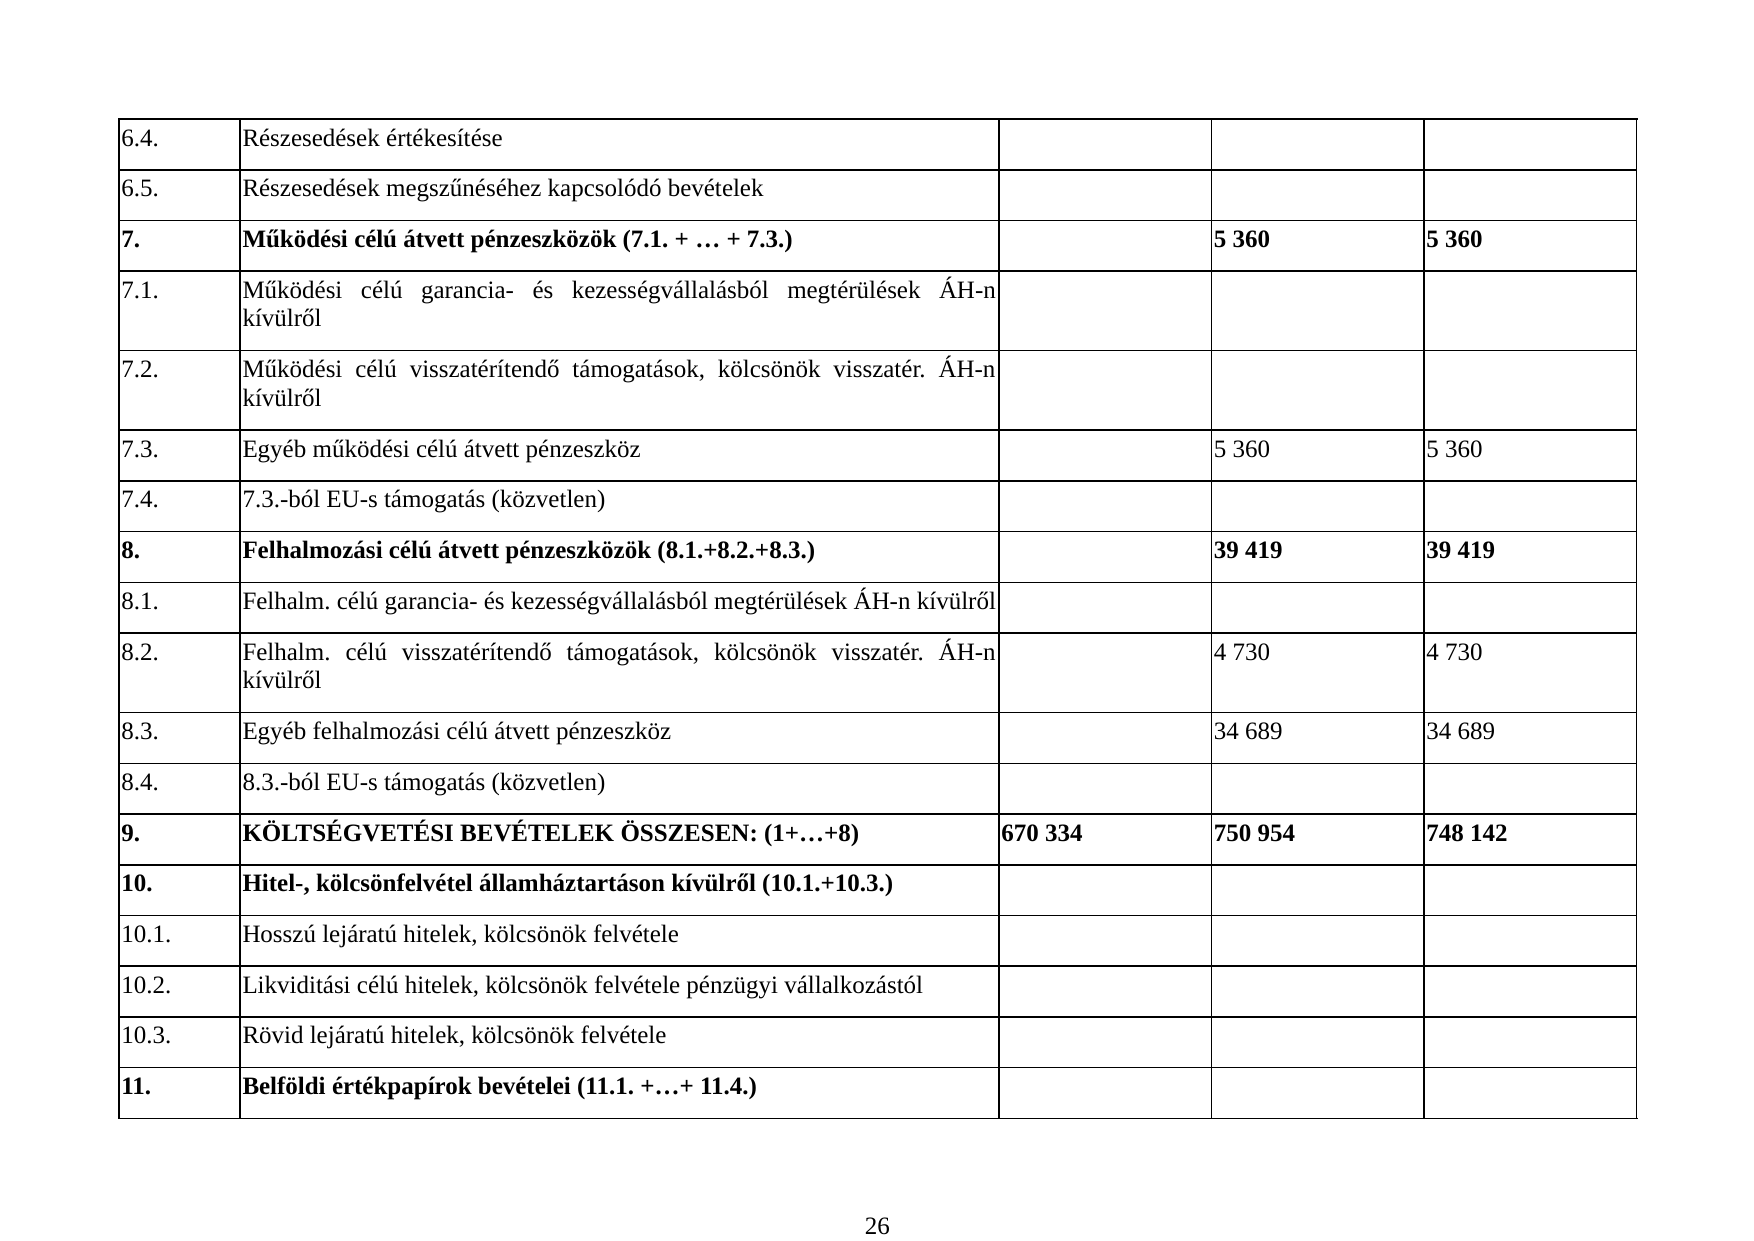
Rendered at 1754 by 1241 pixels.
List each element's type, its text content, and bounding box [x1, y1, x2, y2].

table_cell [1000, 1068, 1211, 1117]
table_cell [1212, 967, 1423, 1016]
table_cell KÖLTSÉGVETÉSI BEVÉTELEK ÖSSZESEN: (1+…+8) [241, 815, 998, 864]
table_cell [1000, 764, 1211, 813]
table_cell 8. [120, 532, 239, 581]
table_cell [1425, 583, 1636, 632]
table_cell 4 730 [1212, 634, 1423, 712]
table_cell [1425, 764, 1636, 813]
table_cell 748 142 [1425, 815, 1636, 864]
table_cell 10.3. [120, 1018, 239, 1067]
table_cell 7.4. [120, 482, 239, 531]
table_cell [1425, 351, 1636, 429]
table_cell 8.4. [120, 764, 239, 813]
table_cell [1212, 120, 1423, 169]
table_cell Felhalm. célú visszatérítendő támogatások, kölcsönök visszatér. ÁH-n kívülről [241, 634, 998, 712]
table_cell Felhalm. célú garancia- és kezességvállalásból megtérülések ÁH-n kívülről [241, 583, 998, 632]
table_cell Felhalmozási célú átvett pénzeszközök (8.1.+8.2.+8.3.) [241, 532, 998, 581]
table_cell [1000, 532, 1211, 581]
table_cell 10.1. [120, 916, 239, 965]
table_cell 34 689 [1212, 713, 1423, 762]
table_cell [1000, 272, 1211, 350]
table_cell [1425, 1068, 1636, 1117]
table_cell 34 689 [1425, 713, 1636, 762]
table_cell [1212, 866, 1423, 914]
table_cell Működési célú visszatérítendő támogatások, kölcsönök visszatér. ÁH-n kívülről [241, 351, 998, 429]
table_cell 11. [120, 1068, 239, 1117]
table_cell [1425, 866, 1636, 914]
table_cell Részesedések értékesítése [241, 120, 998, 169]
table_cell 5 360 [1212, 431, 1423, 480]
table_cell [1000, 120, 1211, 169]
table_cell [1000, 351, 1211, 429]
table_cell [1000, 916, 1211, 965]
table_cell Hitel-, kölcsönfelvétel államháztartáson kívülről (10.1.+10.3.) [241, 866, 998, 914]
table_cell 8.3.-ból EU-s támogatás (közvetlen) [241, 764, 998, 813]
table_cell [1212, 171, 1423, 219]
table_cell 39 419 [1212, 532, 1423, 581]
table_cell [1425, 1018, 1636, 1067]
table_cell 39 419 [1425, 532, 1636, 581]
table_cell [1212, 351, 1423, 429]
table_cell Belföldi értékpapírok bevételei (11.1. +…+ 11.4.) [241, 1068, 998, 1117]
table_cell 9. [120, 815, 239, 864]
table_cell 750 954 [1212, 815, 1423, 864]
table_cell [1000, 634, 1211, 712]
table_cell Egyéb felhalmozási célú átvett pénzeszköz [241, 713, 998, 762]
table_cell 6.5. [120, 171, 239, 219]
table_cell [1000, 713, 1211, 762]
table_cell [1425, 272, 1636, 350]
table_cell 6.4. [120, 120, 239, 169]
table_cell [1212, 764, 1423, 813]
table_cell [1000, 482, 1211, 531]
table_cell 7.3.-ból EU-s támogatás (közvetlen) [241, 482, 998, 531]
table_cell 5 360 [1425, 431, 1636, 480]
table_cell 4 730 [1425, 634, 1636, 712]
table_cell [1425, 916, 1636, 965]
table_cell [1425, 120, 1636, 169]
table_cell Rövid lejáratú hitelek, kölcsönök felvétele [241, 1018, 998, 1067]
table_cell [1000, 583, 1211, 632]
table_cell Működési célú garancia- és kezességvállalásból megtérülések ÁH-n kívülről [241, 272, 998, 350]
table_cell 8.1. [120, 583, 239, 632]
table_cell 5 360 [1425, 221, 1636, 270]
table_cell Működési célú átvett pénzeszközök (7.1. + … + 7.3.) [241, 221, 998, 270]
table_cell [1000, 1018, 1211, 1067]
table_cell 5 360 [1212, 221, 1423, 270]
table_cell 7.3. [120, 431, 239, 480]
table_cell [1000, 171, 1211, 219]
table_cell [1425, 171, 1636, 219]
table_cell Egyéb működési célú átvett pénzeszköz [241, 431, 998, 480]
table_cell 670 334 [1000, 815, 1211, 864]
table_cell [1000, 866, 1211, 914]
table_cell Hosszú lejáratú hitelek, kölcsönök felvétele [241, 916, 998, 965]
table_cell 7.1. [120, 272, 239, 350]
table_cell [1212, 1068, 1423, 1117]
table_cell 8.2. [120, 634, 239, 712]
table_cell [1425, 482, 1636, 531]
table_cell 10. [120, 866, 239, 914]
table_cell Részesedések megszűnéséhez kapcsolódó bevételek [241, 171, 998, 219]
table_cell [1425, 967, 1636, 1016]
table_cell [1212, 583, 1423, 632]
table_cell [1212, 916, 1423, 965]
table_cell [1212, 1018, 1423, 1067]
table_cell 10.2. [120, 967, 239, 1016]
table_cell [1000, 431, 1211, 480]
table_cell [1212, 482, 1423, 531]
table_cell [1212, 272, 1423, 350]
table_cell 7.2. [120, 351, 239, 429]
table_cell Likviditási célú hitelek, kölcsönök felvétele pénzügyi vállalkozástól [241, 967, 998, 1016]
table_cell 8.3. [120, 713, 239, 762]
table_cell [1000, 221, 1211, 270]
table_cell 7. [120, 221, 239, 270]
table_cell [1000, 967, 1211, 1016]
